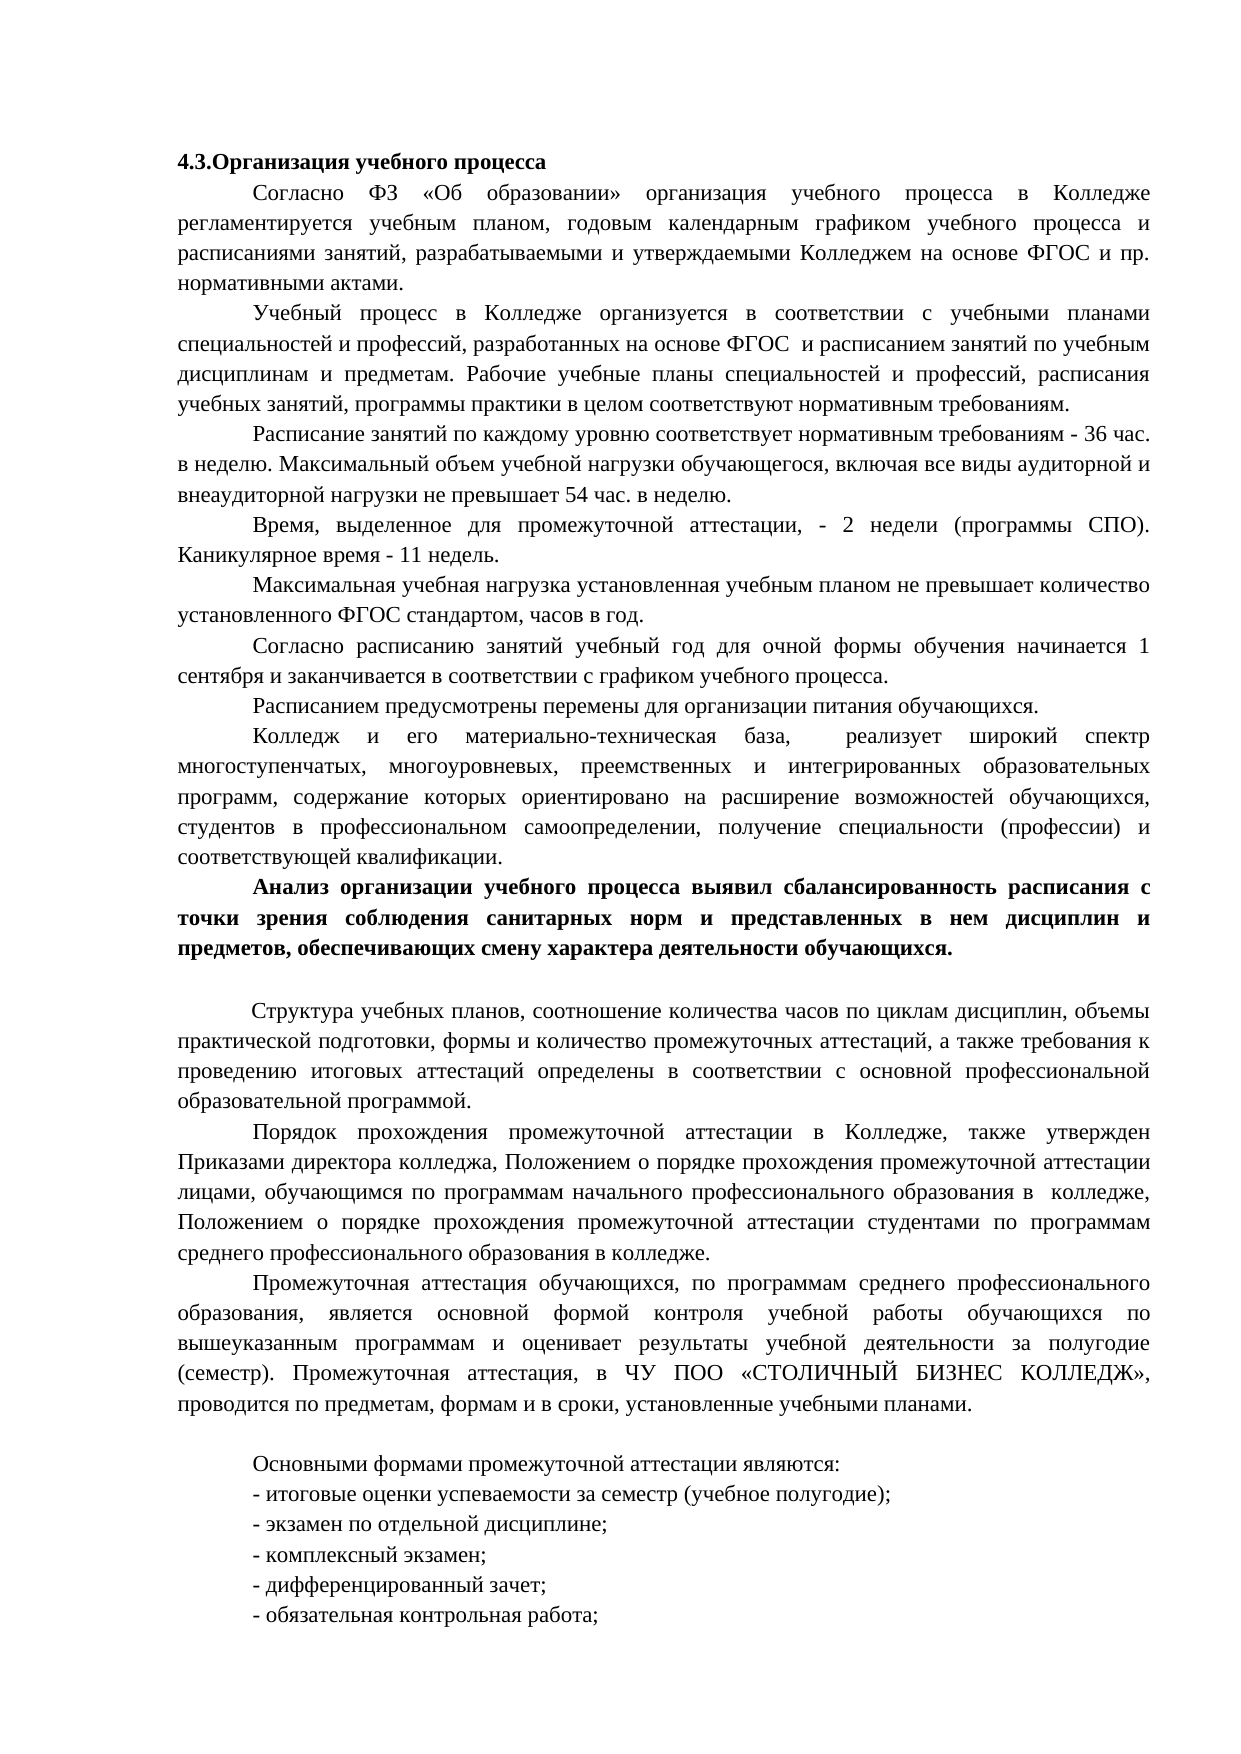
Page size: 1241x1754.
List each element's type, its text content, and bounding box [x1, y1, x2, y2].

text Расписанием предусмотрены перемены для организации питания обучающихся. [177, 692, 1152, 718]
text Максимальная учебная нагрузка установленная учебным планом не превышает количество установленного ФГОС стандартом, часов в год. [177, 571, 1152, 628]
text - комплексный экзамен; [177, 1541, 1152, 1567]
text Согласно ФЗ «Об образовании» организация учебного процесса в Колледже регламентируется учебным планом, годовым календарным графиком учебного процесса и расписаниями занятий, разрабатываемыми и утверждаемыми Колледжем на основе ФГОС и пр. нормативными актами. [177, 178, 1152, 296]
text Колледж и его материально-техническая база, реализует широкий спектр многоступенчатых, многоуровневых, преемственных и интегрированных образовательных программ, содержание которых ориентировано на расширение возможностей обучающихся, студентов в профессиональном самоопределении, получение специальности (профессии) и соответствующей квалификации. [177, 722, 1152, 869]
text - экзамен по отдельной дисциплине; [177, 1511, 1152, 1537]
text - дифференцированный зачет; [177, 1571, 1152, 1597]
text 4.3.Организация учебного процесса [177, 148, 1152, 175]
text Время, выделенное для промежуточной аттестации, - 2 недели (программы СПО). Каникулярное время - 11 недель. [177, 511, 1152, 567]
text - итоговые оценки успеваемости за семестр (учебное полугодие); [177, 1480, 1152, 1507]
text Согласно расписанию занятий учебный год для очной формы обучения начинается 1 сентября и заканчивается в соответствии с графиком учебного процесса. [177, 632, 1152, 688]
text Расписание занятий по каждому уровню соответствует нормативным требованиям - 36 час. в неделю. Максимальный объем учебной нагрузки обучающегося, включая все виды аудиторной и внеаудиторной нагрузки не превышает 54 час. в неделю. [177, 420, 1152, 507]
text Порядок прохождения промежуточной аттестации в Колледже, также утвержден Приказами директора колледжа, Положением о порядке прохождения промежуточной аттестации лицами, обучающимся по программам начального профессионального образования в колледже, Положением о порядке прохождения промежуточной аттестации студентами по программам среднего профессионального образования в колледже. [177, 1118, 1152, 1265]
text Анализ организации учебного процесса выявил сбалансированность расписания с точки зрения соблюдения санитарных норм и представленных в нем дисциплин и предметов, обеспечивающих смену характера деятельности обучающихся. [177, 873, 1152, 960]
text Структура учебных планов, соотношение количества часов по циклам дисциплин, объемы практической подготовки, формы и количество промежуточных аттестаций, а также требования к проведению итоговых аттестаций определены в соответствии с основной профессиональной образовательной программой. [177, 997, 1152, 1114]
text - обязательная контрольная работа; [177, 1601, 1152, 1627]
text Учебный процесс в Колледже организуется в соответствии с учебными планами специальностей и профессий, разработанных на основе ФГОС и расписанием занятий по учебным дисциплинам и предметам. Рабочие учебные планы специальностей и профессий, расписания учебных занятий, программы практики в целом соответствуют нормативным требованиям. [177, 299, 1152, 416]
text Основными формами промежуточной аттестации являются: [177, 1450, 1152, 1476]
text Промежуточная аттестация обучающихся, по программам среднего профессионального образования, является основной формой контроля учебной работы обучающихся по вышеуказанным программам и оценивает результаты учебной деятельности за полугодие (семестр). Промежуточная аттестация, в ЧУ ПОО «СТОЛИЧНЫЙ БИЗНЕС КОЛЛЕДЖ», проводится по предметам, формам и в сроки, установленные учебными планами. [177, 1269, 1152, 1416]
